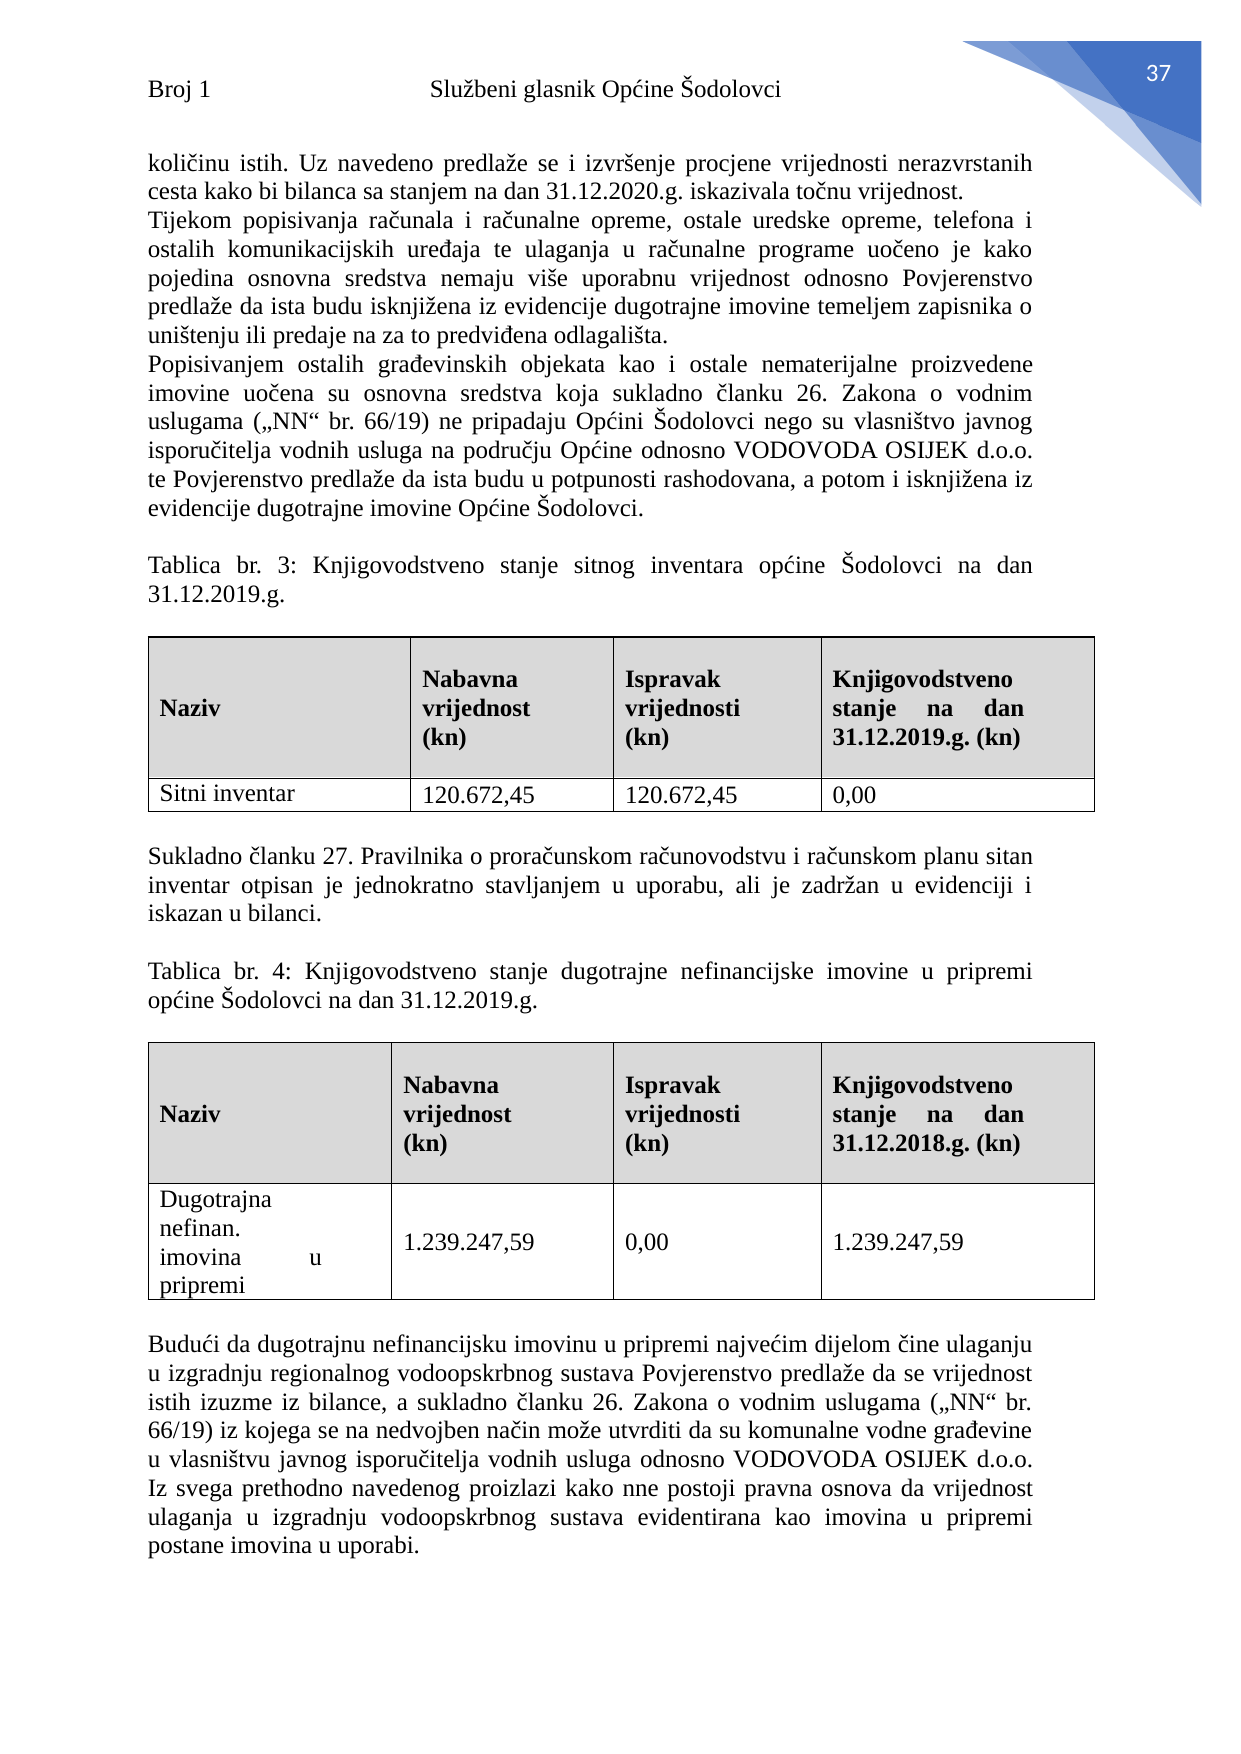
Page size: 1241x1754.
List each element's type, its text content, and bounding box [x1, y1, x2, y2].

table_header Naziv [149, 638, 410, 777]
text Tablica br. 4: Knjigovodstveno stanje dugotrajne nefinancijske imovine u pripremi općine Šodolovci na dan 31.12.2019.g. [148, 956, 1033, 1013]
table_cell 0,00 [822, 779, 1094, 811]
table_cell 0,00 [614, 1184, 821, 1299]
table_header Nabavna vrijednost (kn) [392, 1043, 613, 1183]
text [148, 148, 1033, 205]
text Sukladno članku 27. Pravilnika o proračunskom računovodstvu i računskom planu sitan inventar otpisan je jednokratno stavljanjem u uporabu, ali je zadržan u evidenciji i iskazan u bilanci. [148, 841, 1033, 927]
table_cell 1.239.247,59 [822, 1184, 1094, 1299]
table_header Knjigovodstveno stanje na dan 31.12.2019.g. (kn) [822, 638, 1094, 777]
table_header Ispravak vrijednosti (kn) [614, 638, 821, 777]
table_cell Sitni inventar [149, 779, 410, 811]
picture [962, 41, 1202, 207]
text Popisivanjem ostalih građevinskih objekata kao i ostale nematerijalne proizvedene imovine uočena su osnovna sredstva koja sukladno članku 26. Zakona o vodnim uslugama („NN“ br. 66/19) ne pripadaju Općini Šodolovci nego su vlasništvo javnog isporučitelja vodnih usluga na području Općine odnosno VODOVODA OSIJEK d.o.o. te Povjerenstvo predlaže da ista budu u potpunosti rashodovana, a potom i isknjižena iz evidencije dugotrajne imovine Općine Šodolovci. [148, 349, 1033, 521]
table_cell 1.239.247,59 [392, 1184, 613, 1299]
table_cell Dugotrajna nefinan. imovina u pripremi [149, 1184, 391, 1299]
table_header Nabavna vrijednost (kn) [411, 638, 613, 777]
text Tijekom popisivanja računala i računalne opreme, ostale uredske opreme, telefona i ostalih komunikacijskih uređaja te ulaganja u računalne programe uočeno je kako pojedina osnovna sredstva nemaju više uporabnu vrijednost odnosno Povjerenstvo predlaže da ista budu isknjižena iz evidencije dugotrajne imovine temeljem zapisnika o uništenju ili predaje na za to predviđena odlagališta. [148, 205, 1033, 349]
text Tablica br. 3: Knjigovodstveno stanje sitnog inventara općine Šodolovci na dan 31.12.2019.g. [148, 550, 1033, 608]
table_header Naziv [149, 1043, 391, 1183]
text Budući da dugotrajnu nefinancijsku imovinu u pripremi najvećim dijelom čine ulaganju u izgradnju regionalnog vodoopskrbnog sustava Povjerenstvo predlaže da se vrijednost istih izuzme iz bilance, a sukladno članku 26. Zakona o vodnim uslugama („NN“ br. 66/19) iz kojega se na nedvojben način može utvrditi da su komunalne vodne građevine u vlasništvu javnog isporučitelja vodnih usluga odnosno VODOVODA OSIJEK d.o.o. Iz svega prethodno navedenog proizlazi kako nne postoji pravna osnova da vrijednost ulaganja u izgradnju vodoopskrbnog sustava evidentirana kao imovina u pripremi postane imovina u uporabi. [148, 1329, 1033, 1559]
table_cell 120.672,45 [411, 779, 613, 811]
table_header Ispravak vrijednosti (kn) [614, 1043, 821, 1183]
table_header Knjigovodstveno stanje na dan 31.12.2018.g. (kn) [822, 1043, 1094, 1183]
table_cell 120.672,45 [614, 779, 821, 811]
